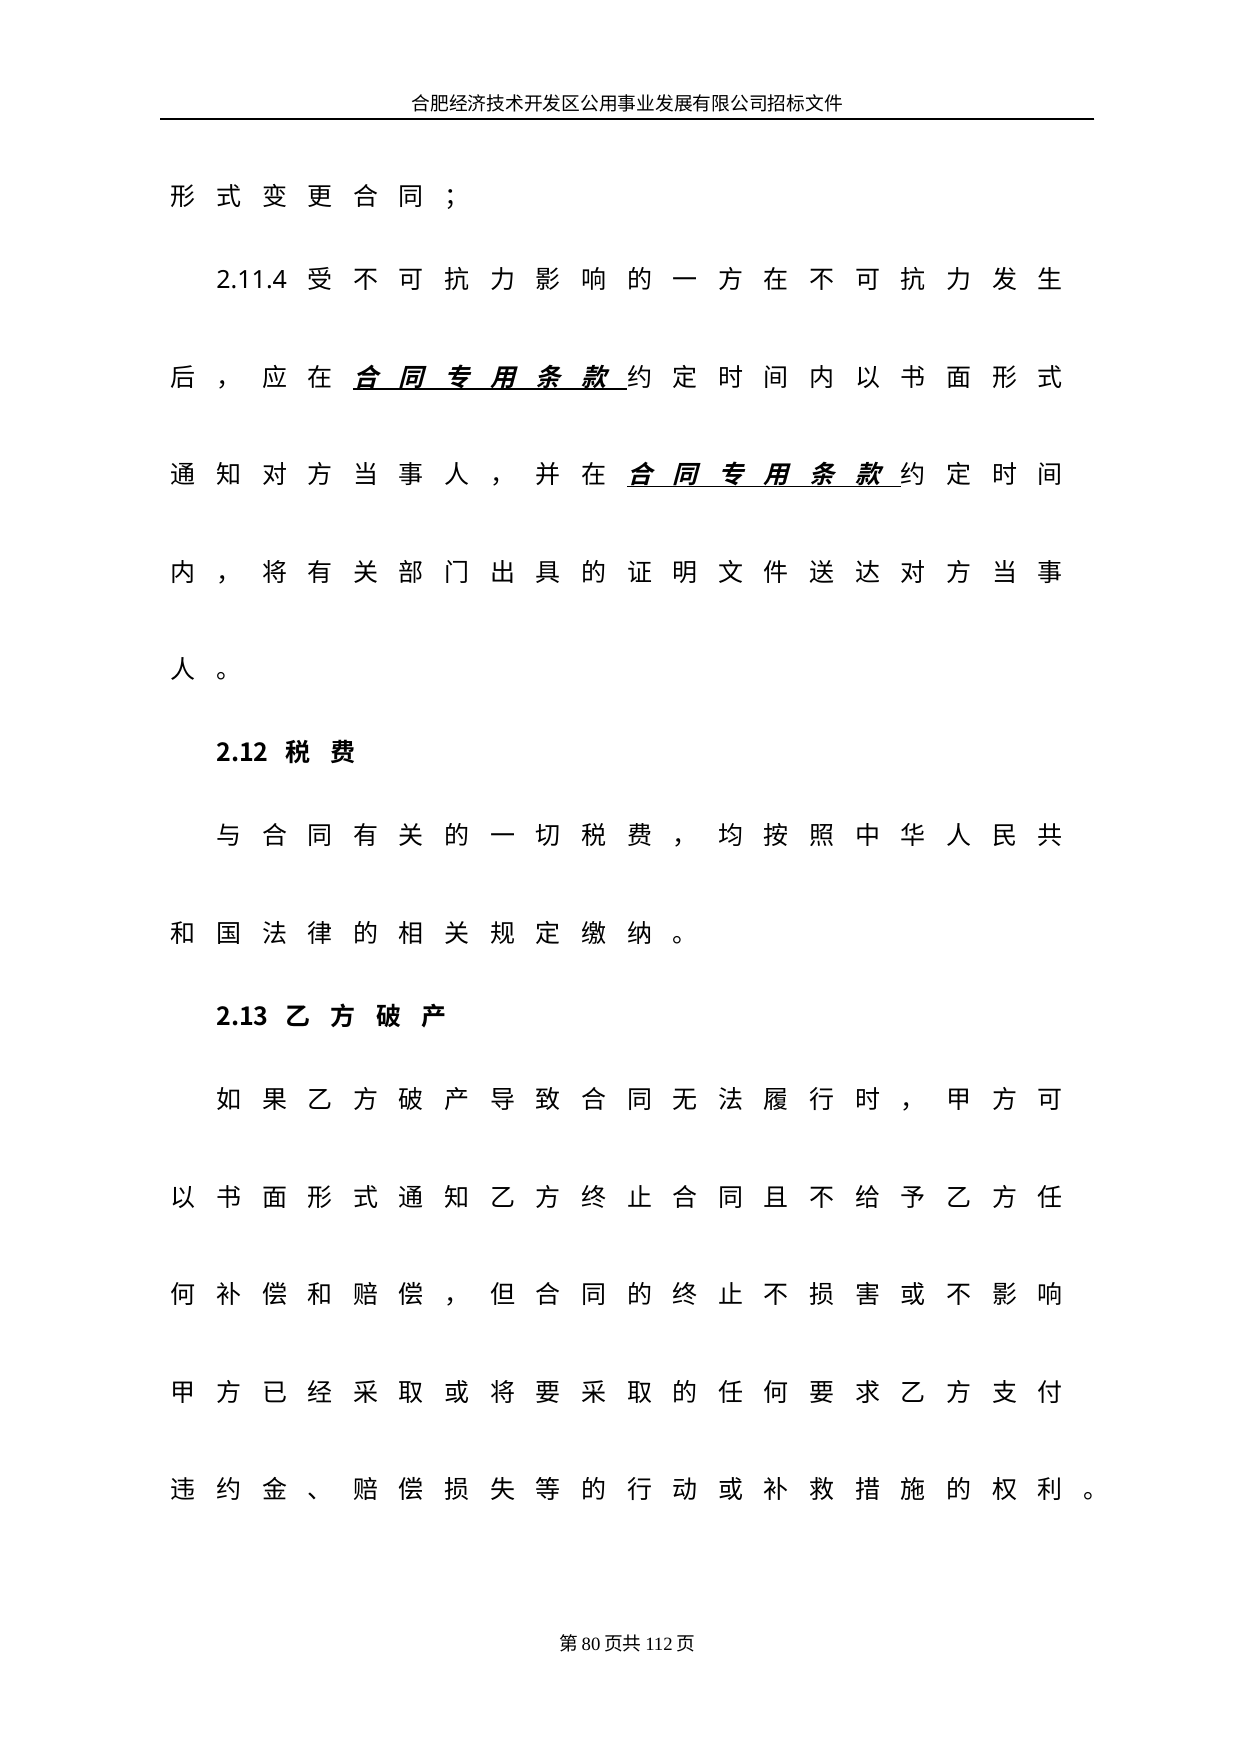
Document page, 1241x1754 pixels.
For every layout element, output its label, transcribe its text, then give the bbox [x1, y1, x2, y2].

text 与合同有关的一切税费，均按照中华人民共和国法律的相关规定缴纳。 [171, 801, 1083, 964]
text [171, 162, 1083, 227]
text 如果乙方破产导致合同无法履行时，甲方可以书面形式通知乙方终止合同且不给予乙方任何补偿和赔偿，但合同的终止不损害或不影响甲方已经采取或将要采取的任何要求乙方支付违约金、赔偿损失等的行动或补救措施的权利。 [171, 1065, 1083, 1520]
text 2.11.4受不可抗力影响的一方在不可抗力发生后，应在合同专用条款约定时间内以书面形式通知对方当事人，并在合同专用条款约定时间内，将有关部门出具的证明文件送达对方当事人。 [171, 245, 1083, 700]
text 2.13 乙方破产 [171, 982, 1083, 1047]
text 2.12 税费 [171, 718, 1083, 783]
